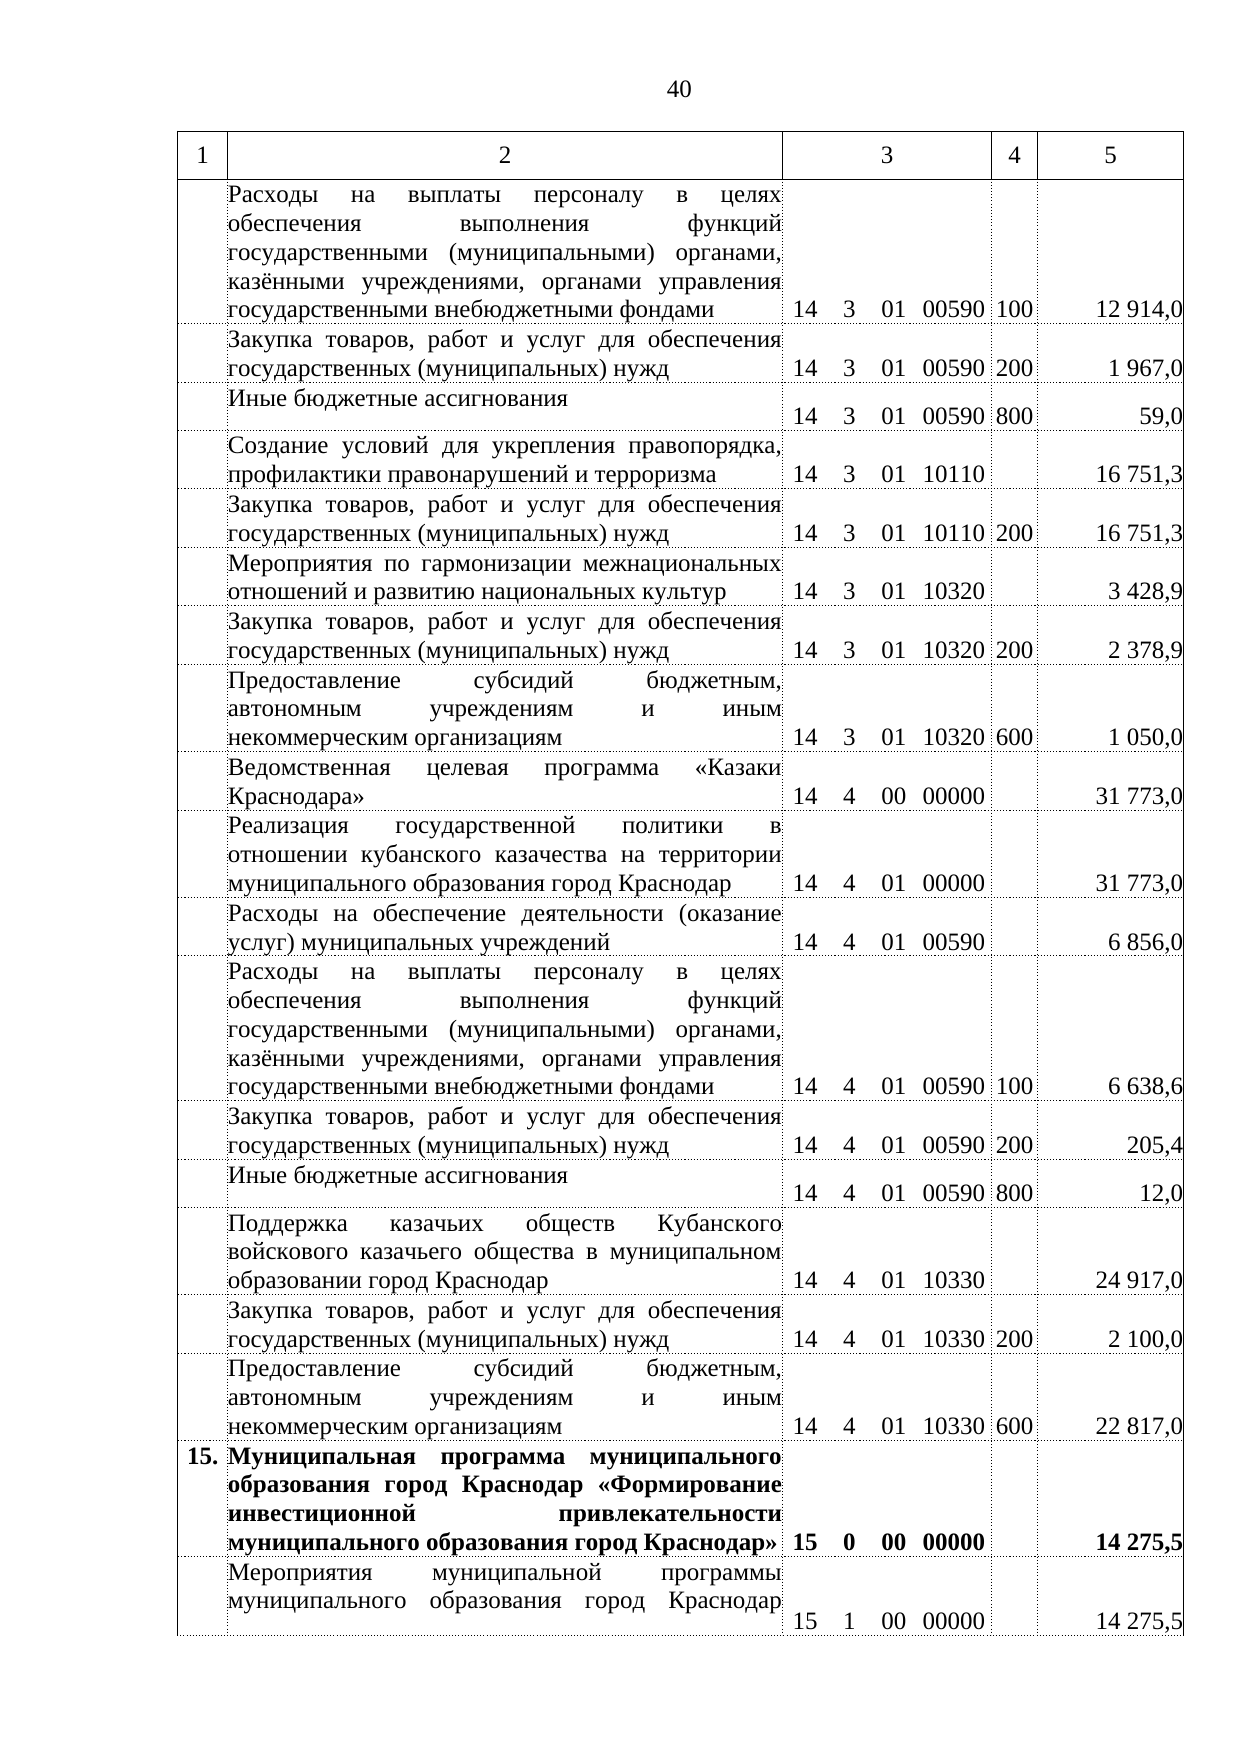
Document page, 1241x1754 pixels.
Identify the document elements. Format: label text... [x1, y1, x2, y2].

table_header 3 [783, 132, 991, 178]
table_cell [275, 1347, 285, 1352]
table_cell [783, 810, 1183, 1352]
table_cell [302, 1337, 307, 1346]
table_header 5 [1038, 132, 1183, 178]
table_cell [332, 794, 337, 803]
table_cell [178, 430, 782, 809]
table_header 4 [992, 132, 1037, 178]
table_header 2 [228, 132, 782, 178]
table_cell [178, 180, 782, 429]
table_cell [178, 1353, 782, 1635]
table_header 1 [178, 132, 227, 178]
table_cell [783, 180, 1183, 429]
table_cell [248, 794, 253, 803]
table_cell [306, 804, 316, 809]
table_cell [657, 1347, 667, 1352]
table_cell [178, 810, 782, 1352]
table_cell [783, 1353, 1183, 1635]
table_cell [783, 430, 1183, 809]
